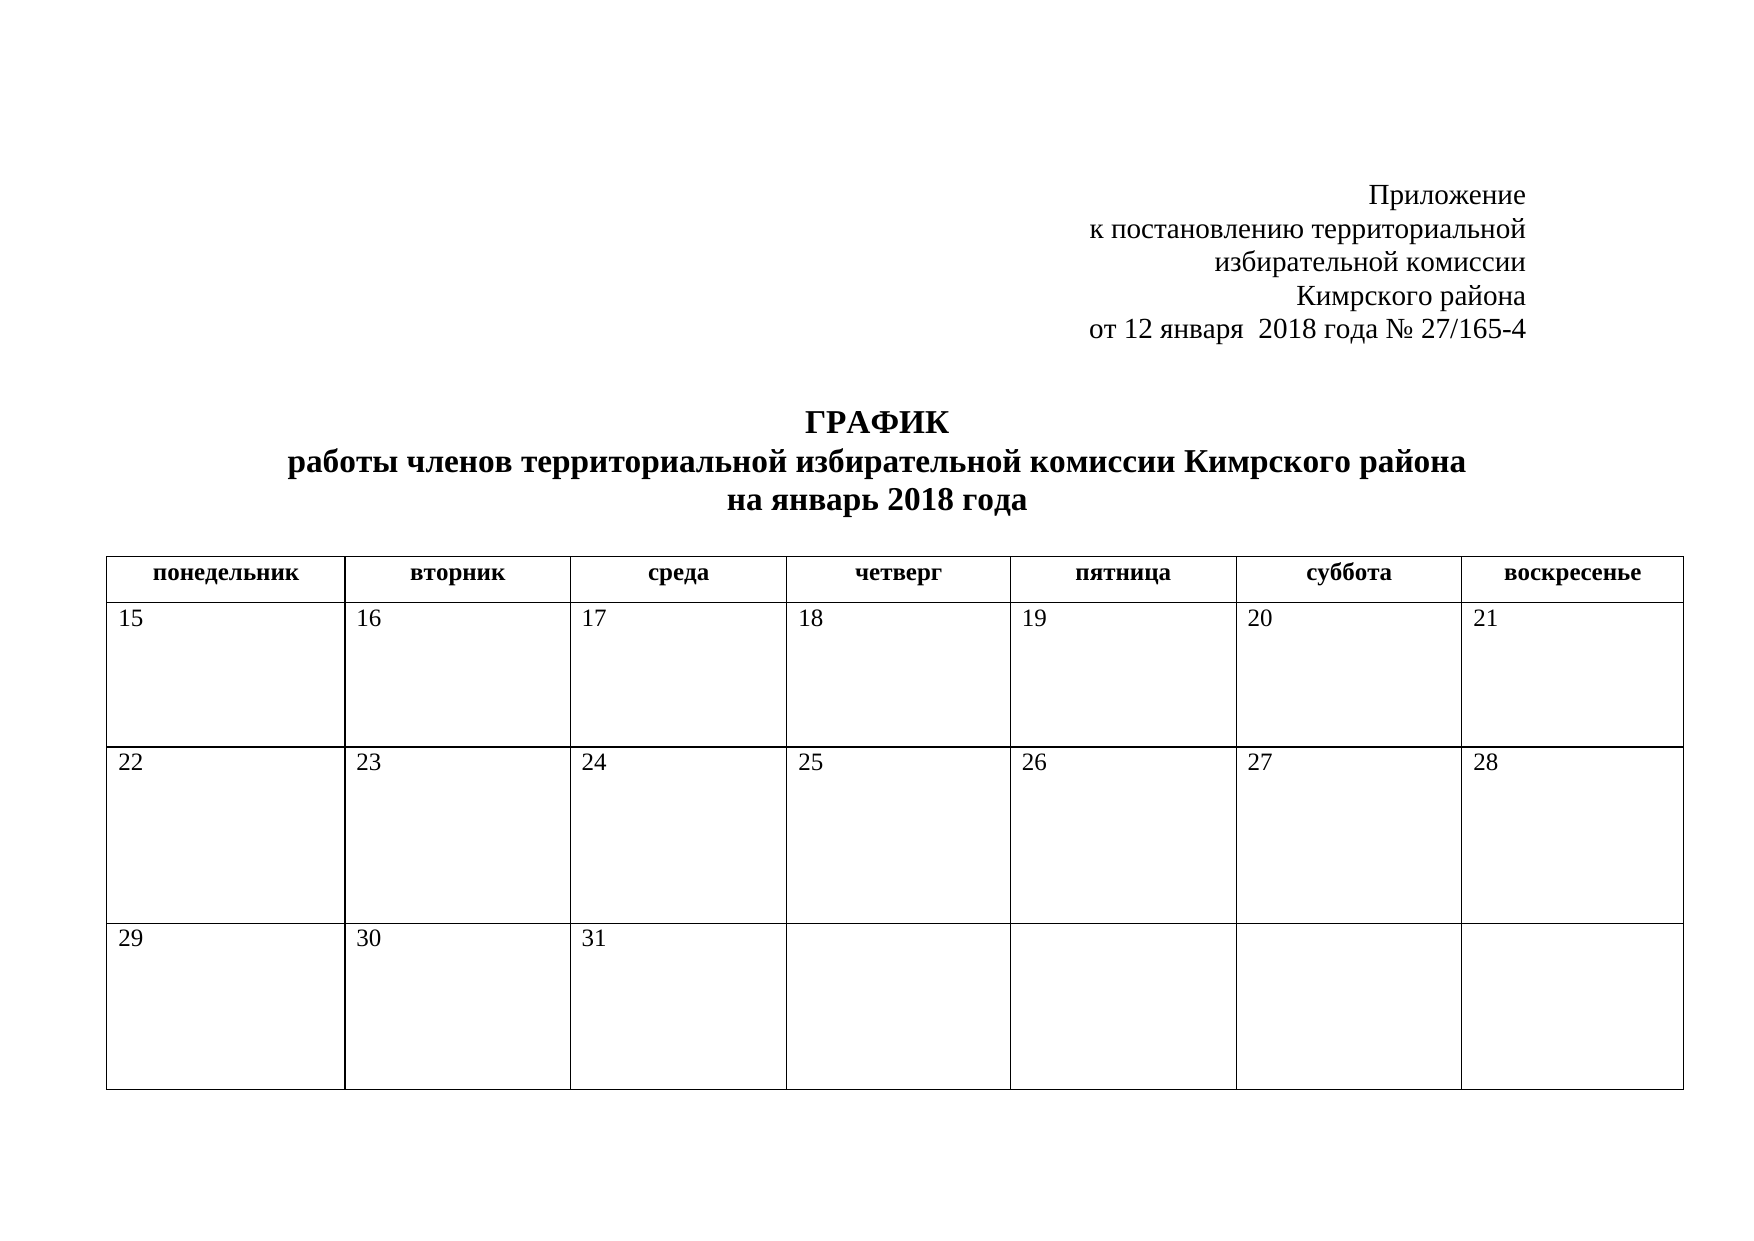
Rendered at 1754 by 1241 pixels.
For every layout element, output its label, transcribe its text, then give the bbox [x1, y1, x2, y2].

table_cell 26 [1011, 748, 1236, 922]
table_cell 23 [346, 748, 570, 922]
table_cell 16 [346, 603, 570, 746]
text ГРАФИК [118, 403, 1636, 441]
table_cell 15 [107, 603, 344, 746]
table_header четверг [787, 557, 1010, 602]
table_cell 27 [1237, 748, 1461, 922]
text работы членов территориальной избирательной комиссии Кимрского района [118, 441, 1636, 479]
table_cell [1237, 924, 1461, 1089]
table_cell [1462, 924, 1683, 1089]
table_header пятница [1011, 557, 1236, 602]
table_cell 30 [346, 924, 570, 1089]
table_cell 25 [787, 748, 1010, 922]
table_cell 28 [1462, 748, 1683, 922]
table_cell 17 [571, 603, 786, 746]
table_cell 18 [787, 603, 1010, 746]
table_cell 20 [1237, 603, 1461, 746]
table_header Приложение к постановлению территориальной избирательной комиссии Кимрского района от 12 января 2018 года № 27/165-4 [1025, 177, 1537, 345]
table_header воскресенье [1462, 557, 1683, 602]
table_cell 19 [1011, 603, 1236, 746]
table_cell 22 [107, 748, 344, 922]
table_header вторник [346, 557, 570, 602]
table_header среда [571, 557, 786, 602]
table_cell 24 [571, 748, 786, 922]
table_cell [787, 924, 1010, 1089]
table_cell 29 [107, 924, 344, 1089]
table_cell 21 [1462, 603, 1683, 746]
text на январь 2018 года [118, 479, 1636, 518]
table_header понедельник [107, 557, 344, 602]
table_header суббота [1237, 557, 1461, 602]
table_cell [1011, 924, 1236, 1089]
table_cell 31 [571, 924, 786, 1089]
